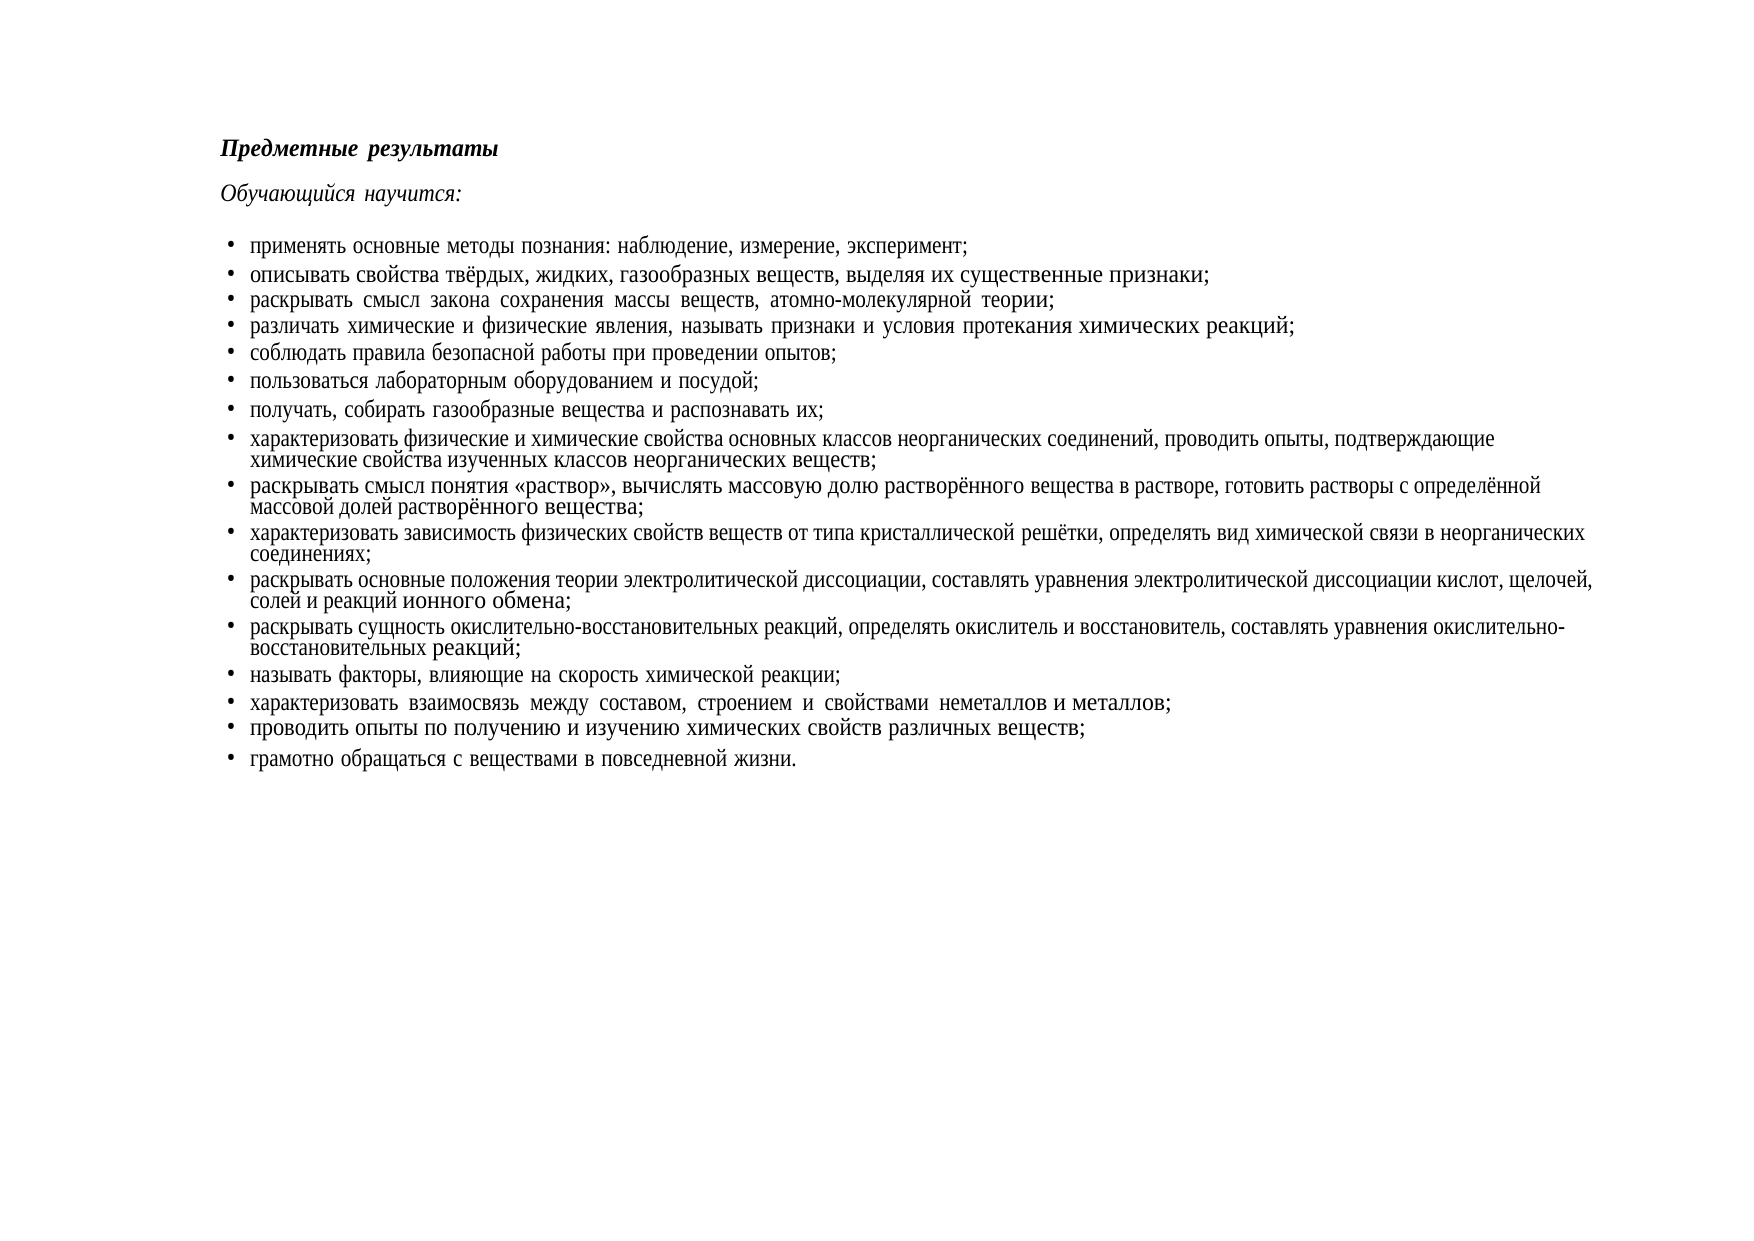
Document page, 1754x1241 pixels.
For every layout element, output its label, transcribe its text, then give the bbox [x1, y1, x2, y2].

list раскрывать смысл понятия «раствор», вычислять массовую долю растворённого вещества в растворе, готовить растворы с определённой массовой долей растворённого вещества; [226, 473, 1594, 520]
list характеризовать взаимосвязь между составом, строением и свойствами неметаллов и металлов; [226, 690, 1594, 715]
list соблюдать правила безопасной работы при проведении опытов; [226, 338, 1637, 365]
text Обучающийся научится: [220, 180, 1637, 207]
list описывать свойства твёрдых, жидких, газообразных веществ, выделяя их существенные признаки; [226, 262, 1594, 287]
list называть факторы, влияющие на скорость химической реакции; [226, 661, 1637, 688]
list получать, собирать газообразные вещества и распознавать их; [226, 394, 1637, 424]
list характеризовать зависимость физических свойств веществ от типа кристаллической решётки, определять вид химической связи в неорганических соединениях; [226, 520, 1594, 567]
list пользоваться лабораторным оборудованием и посудой; [226, 365, 1637, 394]
list раскрывать смысл закона сохранения массы веществ, атомно-молекулярной теории; [226, 287, 1594, 313]
list раскрывать сущность окислительно-восстановительных реакций, определять окислитель и восстановитель, составлять уравнения окислительно-восстановительных реакций; [226, 614, 1594, 661]
list различать химические и физические явления, называть признаки и условия протекания химических реакций; [226, 313, 1594, 338]
list грамотно обращаться с веществами в повседневной жизни. [226, 741, 1637, 772]
list раскрывать основные положения теории электролитической диссоциации, составлять уравнения электролитической диссоциации кислот, щелочей, солей и реакций ионного обмена; [226, 567, 1594, 614]
list применять основные методы познания: наблюдение, измерение, эксперимент; [226, 228, 1637, 260]
list характеризовать физические и химические свойства основных классов неорганических соединений, проводить опыты, подтверждающие химические свойства изученных классов неорганических веществ; [226, 426, 1594, 473]
text Предметные результаты [220, 133, 1637, 162]
list проводить опыты по получению и изучению химических свойств различных веществ; [226, 715, 1594, 741]
